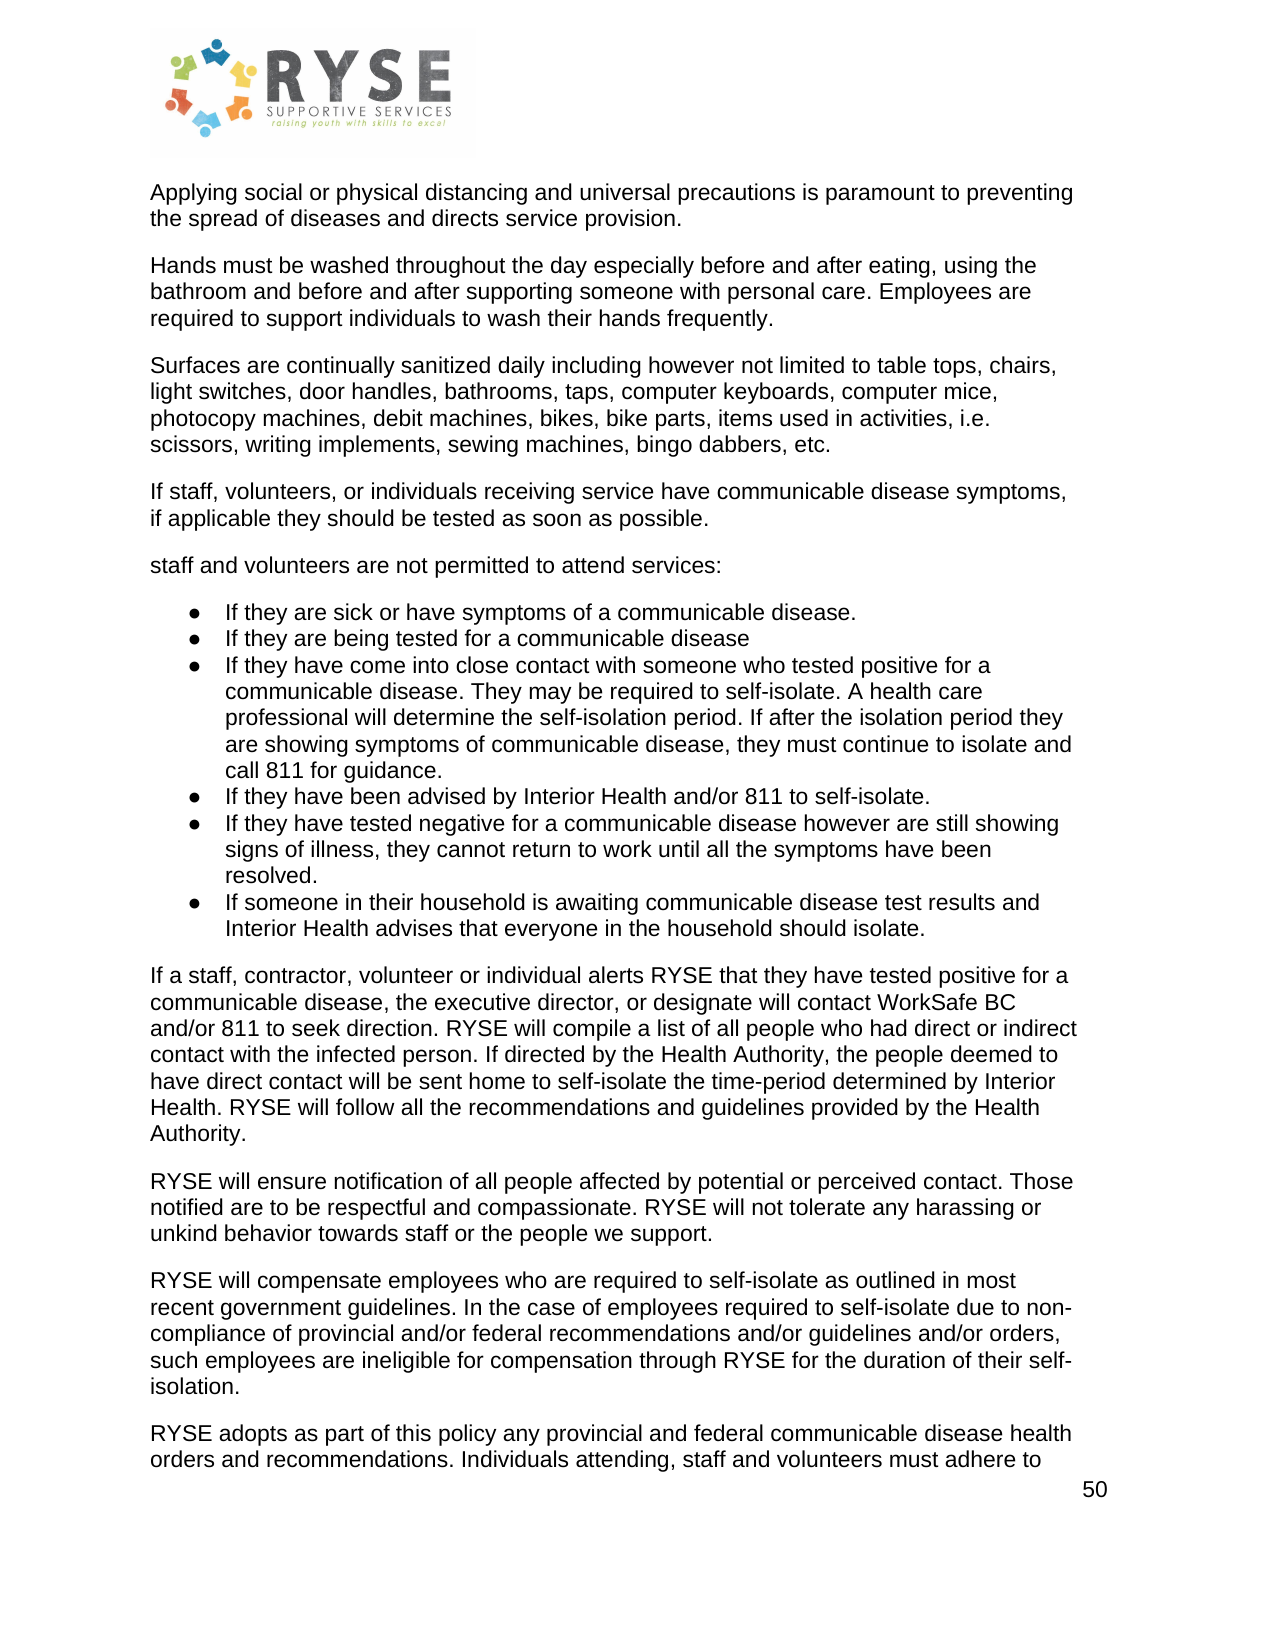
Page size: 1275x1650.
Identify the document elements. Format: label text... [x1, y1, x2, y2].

text staff and volunteers are not permitted to attend services: [150, 552, 1080, 578]
text Surfaces are continually sanitized daily including however not limited to table tops, chairs, light switches, door handles, bathrooms, taps, computer keyboards, computer mice, photocopy machines, debit machines, bikes, bike parts, items used in activities, i.e. scissors, writing implements, sewing machines, bingo dabbers, etc. [150, 352, 1080, 457]
list If they are sick or have symptoms of a communicable disease. [187, 599, 1080, 625]
list If someone in their household is awaiting communicable disease test results and Interior Health advises that everyone in the household should isolate. [187, 889, 1080, 941]
list If they have tested negative for a communicable disease however are still showing signs of illness, they cannot return to work until all the symptoms have been resolved. [187, 810, 1080, 889]
list If they are being tested for a communicable disease [187, 625, 1080, 652]
picture [150, 28, 476, 158]
text If a staff, contractor, volunteer or individual alerts RYSE that they have tested positive for a communicable disease, the executive director, or designate will contact WorkSafe BC and/or 811 to seek direction. RYSE will compile a list of all people who had direct or indirect contact with the infected person. If directed by the Health Authority, the people deemed to have direct contact will be sent home to self-isolate the time-period determined by Interior Health. RYSE will follow all the recommendations and guidelines provided by the Health Authority. [150, 962, 1080, 1147]
list If they have been advised by Interior Health and/or 811 to self-isolate. [187, 783, 1080, 810]
text RYSE will compensate employees who are required to self-isolate as outlined in most recent government guidelines. In the case of employees required to self-isolate due to non-compliance of provincial and/or federal recommendations and/or guidelines and/or orders, such employees are ineligible for compensation through RYSE for the duration of their self-isolation. [150, 1267, 1080, 1399]
text Applying social or physical distancing and universal precautions is paramount to preventing the spread of diseases and directs service provision. [150, 178, 1080, 231]
list If they have come into close contact with someone who tested positive for a communicable disease. They may be required to self-isolate. A health care professional will determine the self-isolation period. If after the isolation period they are showing symptoms of communicable disease, they must continue to isolate and call 811 for guidance. [187, 652, 1080, 783]
text If staff, volunteers, or individuals receiving service have communicable disease symptoms, if applicable they should be tested as soon as possible. [150, 478, 1080, 531]
text RYSE will ensure notification of all people affected by potential or perceived contact. Those notified are to be respectful and compassionate. RYSE will not tolerate any harassing or unkind behavior towards staff or the people we support. [150, 1168, 1080, 1247]
text Hands must be washed throughout the day especially before and after eating, using the bathroom and before and after supporting someone with personal care. Employees are required to support individuals to wash their hands frequently. [150, 252, 1080, 331]
